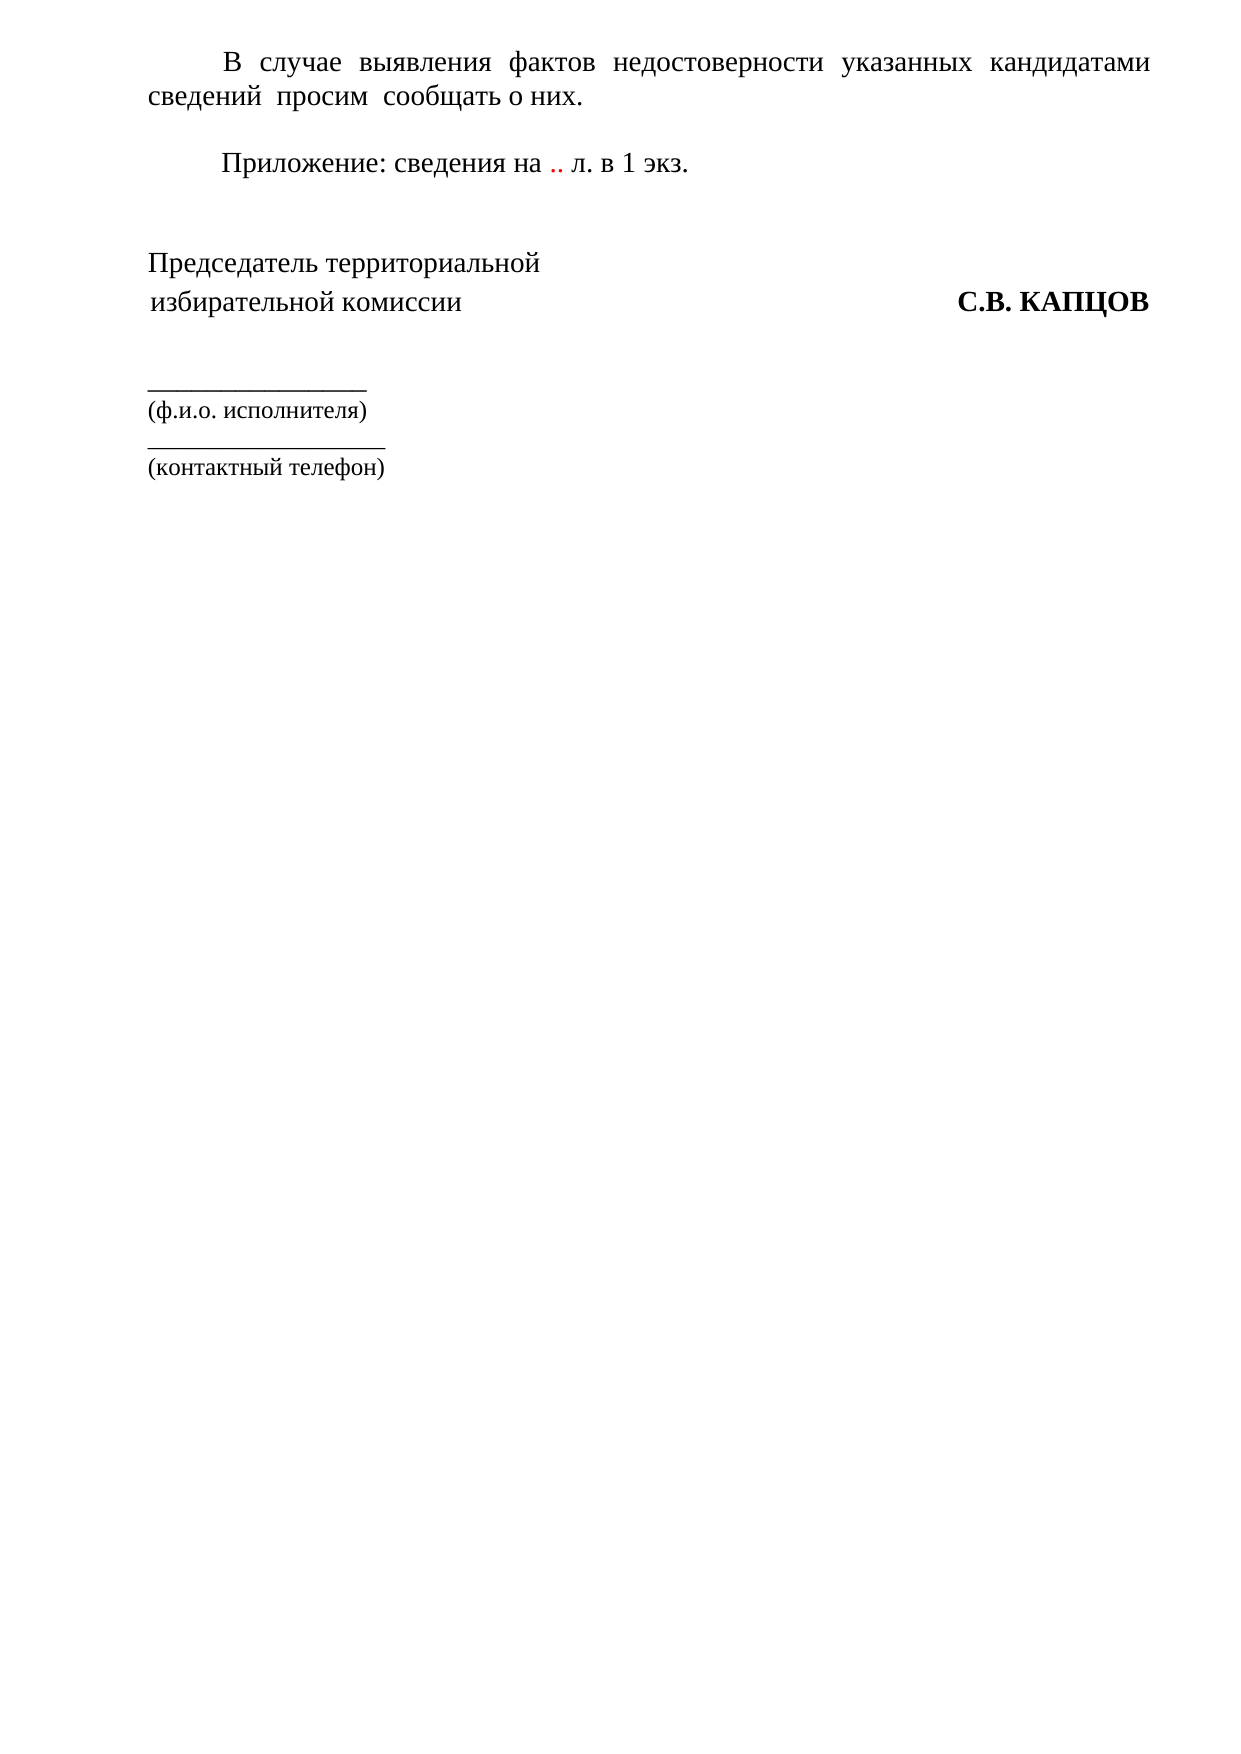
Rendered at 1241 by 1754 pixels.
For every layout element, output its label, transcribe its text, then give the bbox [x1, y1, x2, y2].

text В случае выявления фактов недостоверности указанных кандидатами сведений просим сообщать о них. [148, 44, 1152, 111]
text Приложение: сведения на .. л. в 1 экз. [177, 145, 1152, 178]
text (контактный телефон) [148, 452, 1152, 481]
text (ф.и.о. исполнителя) [148, 395, 1152, 423]
text _______________ [148, 361, 1152, 395]
text избирательной комиссии С.В. КАПЦОВ [148, 284, 1152, 318]
text ___________________ [148, 423, 1152, 452]
text Председатель территориальной [148, 246, 1152, 279]
